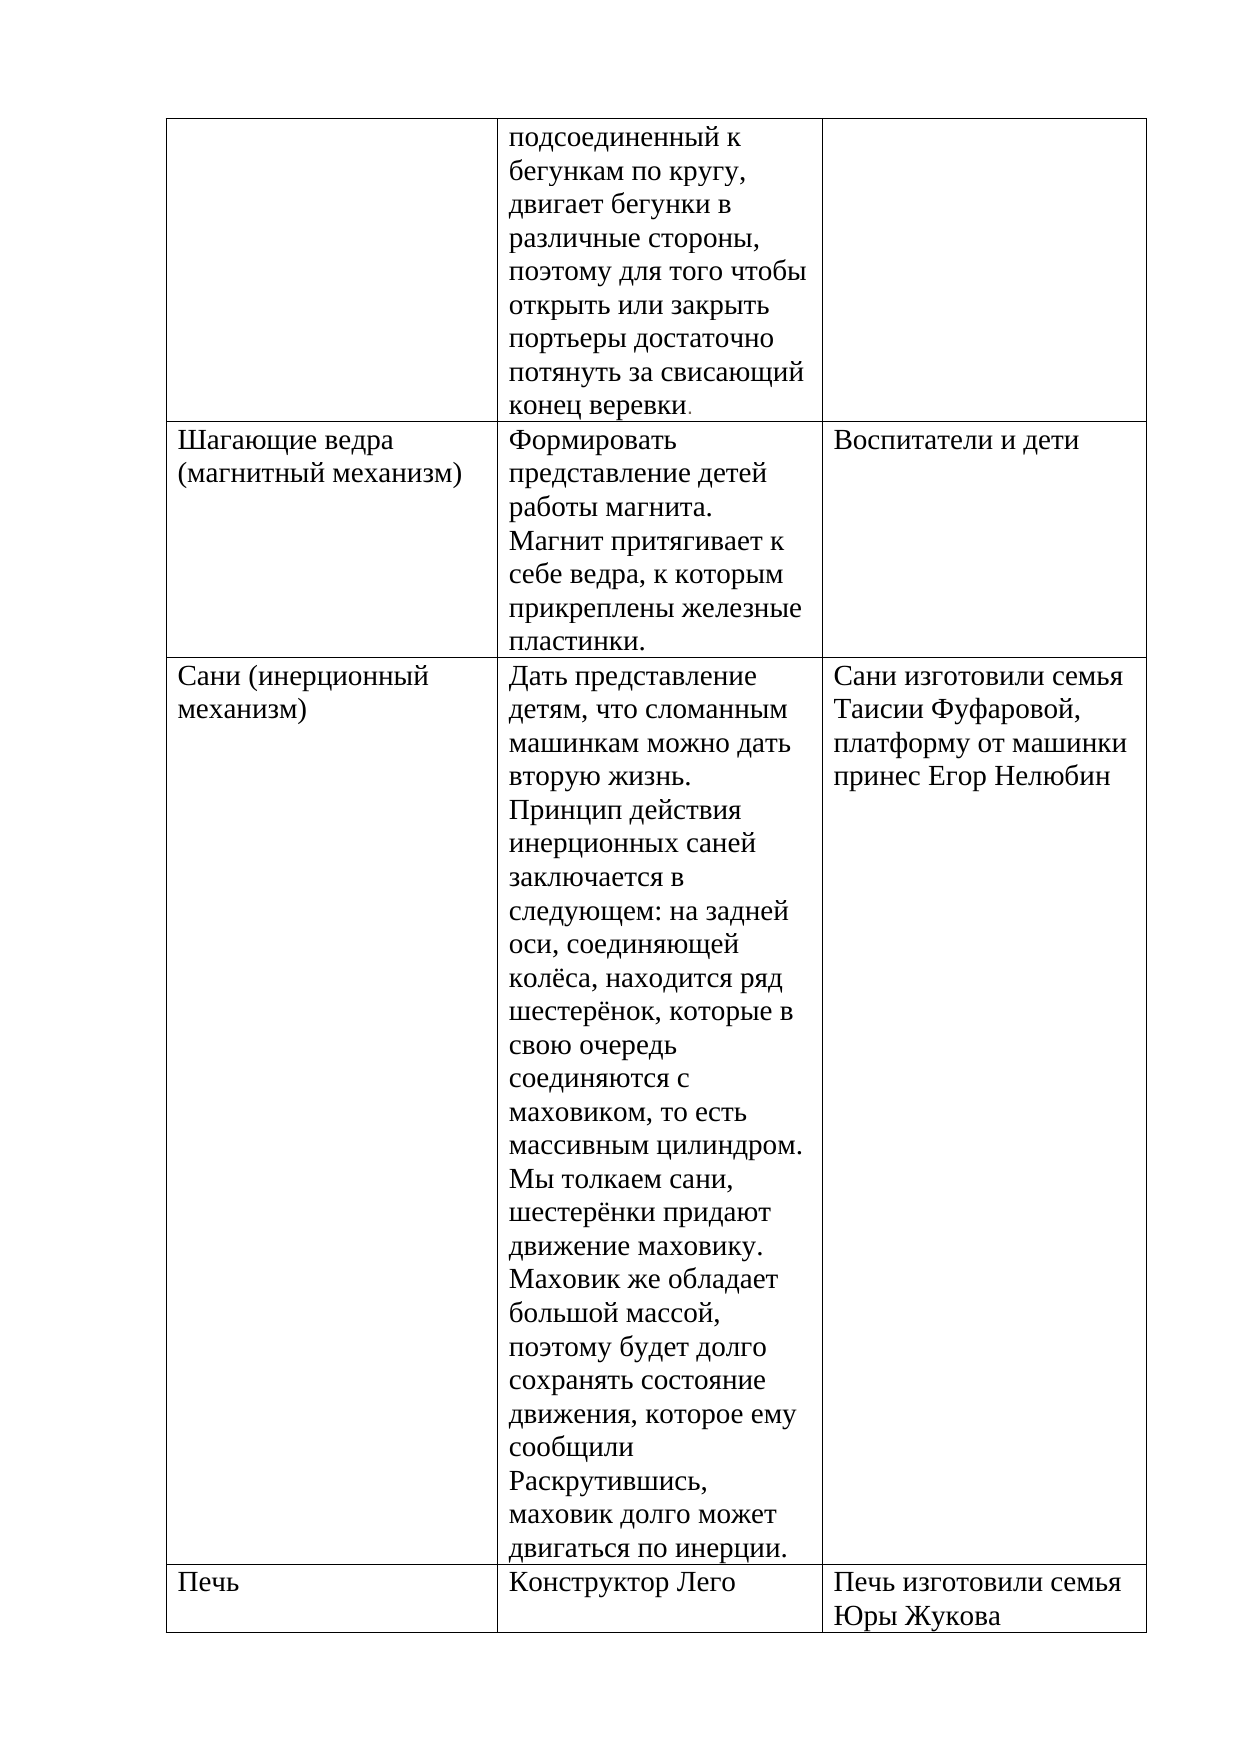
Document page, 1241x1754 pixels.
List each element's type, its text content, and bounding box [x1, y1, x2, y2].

table_cell Шагающие ведра (магнитный механизм) [167, 422, 497, 657]
table_cell Сани (инерционный механизм) [167, 658, 497, 1563]
table_cell Формировать представление детей работы магнита. Магнит притягивает к себе ведра, к которым прикреплены железные пластинки. [653, 422, 822, 657]
table_cell Дать представление детям, что сломанным машинкам можно дать вторую жизнь. Принцип действия инерционных саней заключается в следующем: на задней оси, соединяющей колёса, находится ряд шестерёнок, которые в свою очередь соединяются с маховиком, то есть массивным цилиндром. Мы толкаем сани, шестерёнки придают движение маховику. Маховик же обладает большой массой, поэтому будет долго сохранять состояние движения, которое ему сообщили Раскрутившись, маховик долго может двигаться по инерции. [498, 658, 822, 1563]
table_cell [823, 119, 1146, 421]
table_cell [498, 119, 822, 421]
table_cell Печь изготовили семья Юры Жукова [823, 1565, 1146, 1632]
table_cell Сани изготовили семья Таисии Фуфаровой, платформу от машинки принес Егор Нелюбин [823, 658, 1146, 1563]
table_cell Воспитатели и дети [823, 422, 1146, 657]
table_cell Конструктор Лего [498, 1565, 822, 1632]
table_cell Печь [167, 1565, 497, 1632]
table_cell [167, 119, 497, 421]
